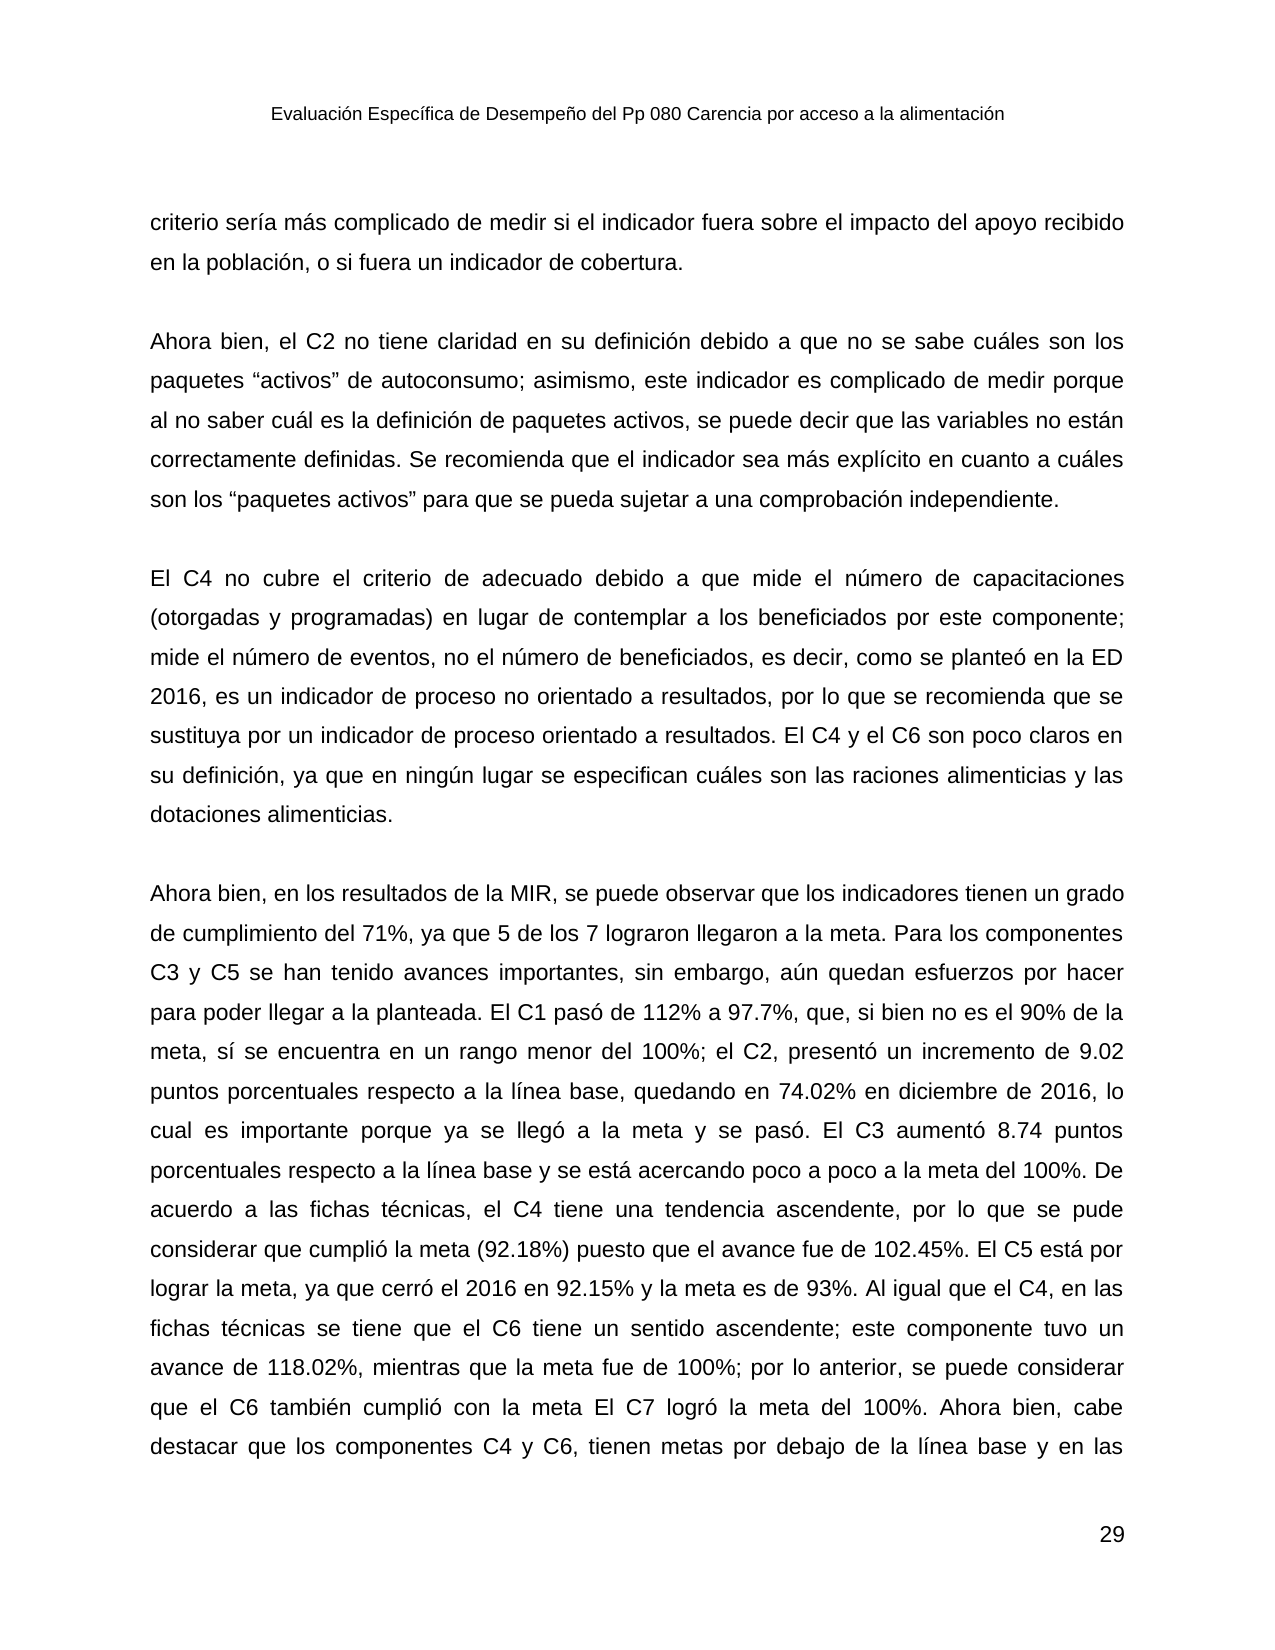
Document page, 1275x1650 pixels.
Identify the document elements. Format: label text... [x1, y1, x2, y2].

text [150, 209, 1125, 275]
text El C4 no cubre el criterio de adecuado debido a que mide el número de capacitaciones (otorgadas y programadas) en lugar de contemplar a los beneficiados por este componente; mide el número de eventos, no el número de beneficiados, es decir, como se planteó en la ED 2016, es un indicador de proceso no orientado a resultados, por lo que se recomienda que se sustituya por un indicador de proceso orientado a resultados. El C4 y el C6 son poco claros en su definición, ya que en ningún lugar se especifican cuáles son las raciones alimenticias y las dotaciones alimenticias. [150, 564, 1125, 828]
text Ahora bien, el C2 no tiene claridad en su definición debido a que no se sabe cuáles son los paquetes “activos” de autoconsumo; asimismo, este indicador es complicado de medir porque al no saber cuál es la definición de paquetes activos, se puede decir que las variables no están correctamente definidas. Se recomienda que el indicador sea más explícito en cuanto a cuáles son los “paquetes activos” para que se pueda sujetar a una comprobación independiente. [150, 328, 1125, 512]
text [150, 880, 1125, 1459]
